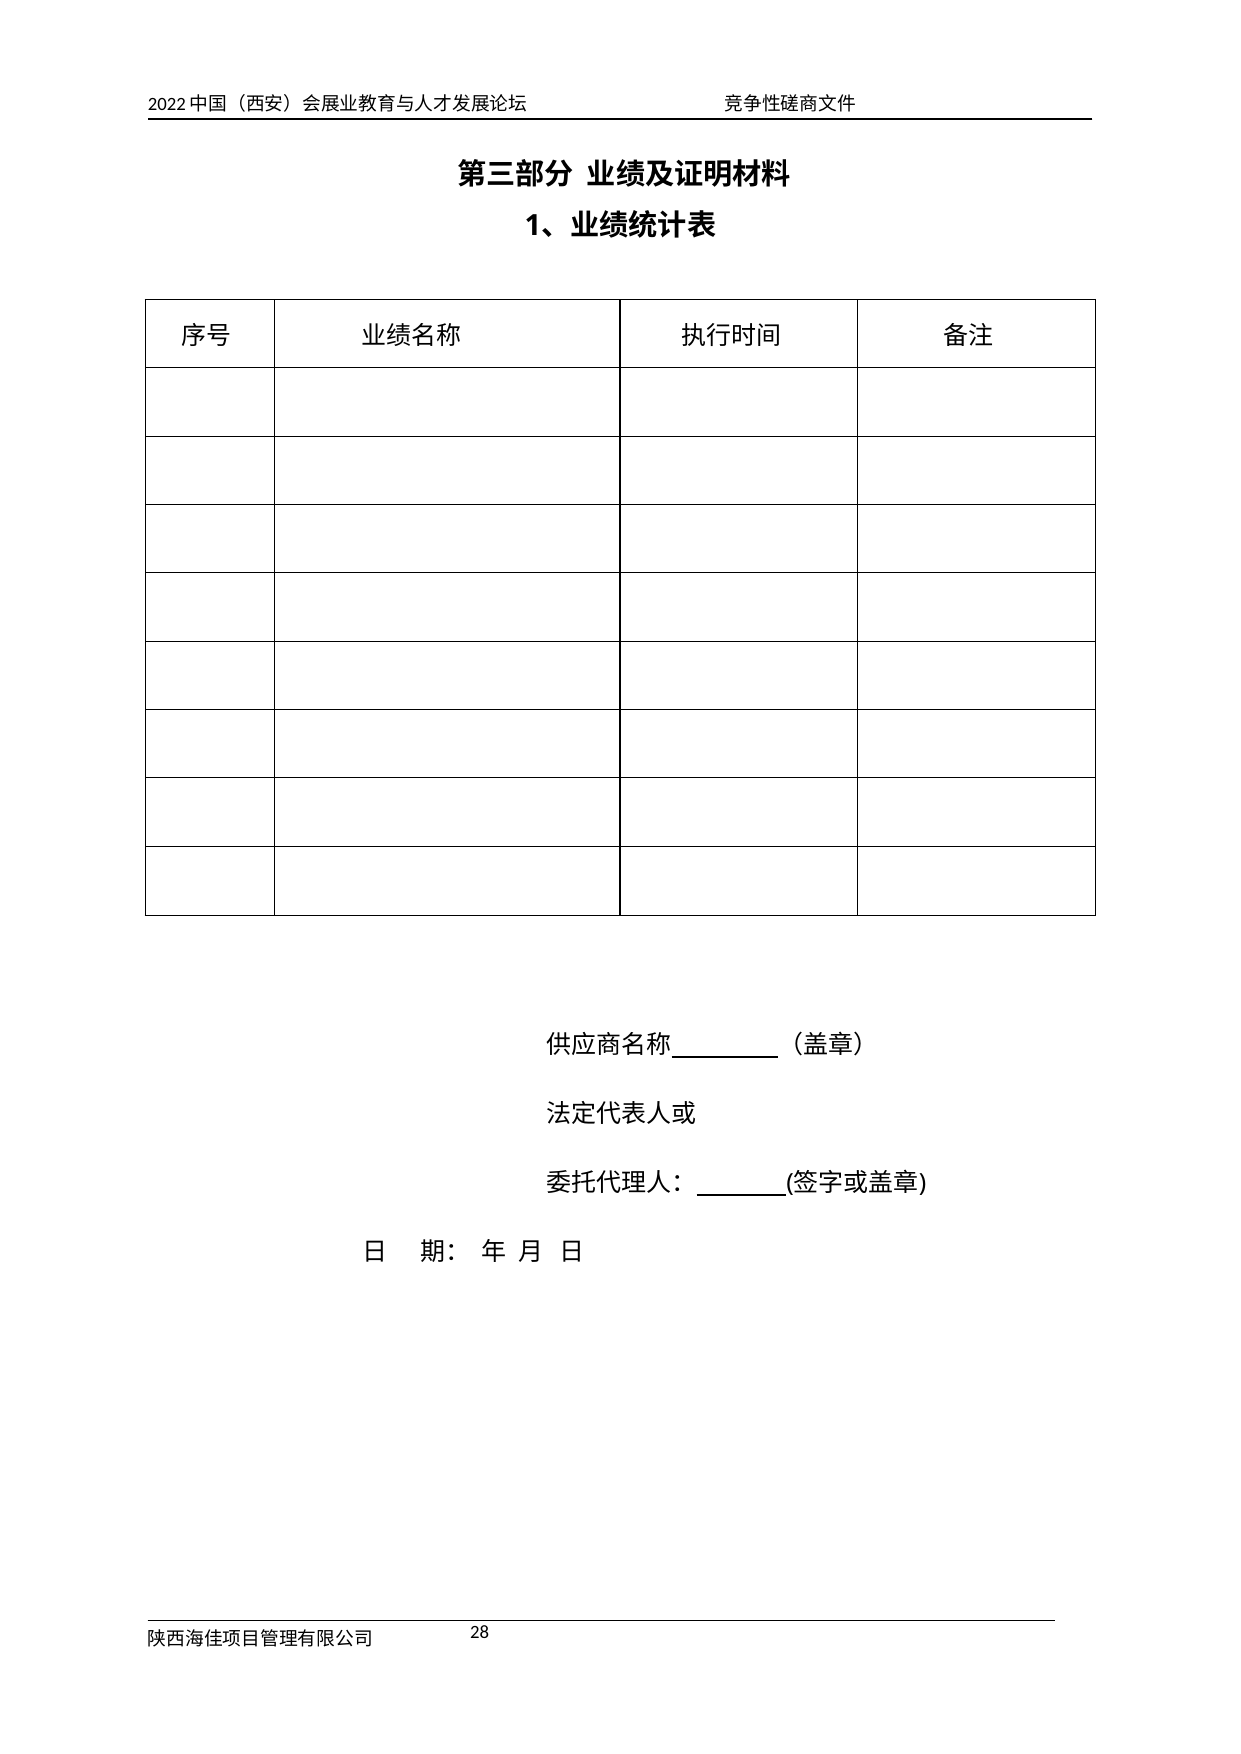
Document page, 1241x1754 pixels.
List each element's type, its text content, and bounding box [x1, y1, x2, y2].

table_cell [621, 710, 857, 777]
table_cell [146, 368, 274, 436]
table_cell [621, 573, 857, 641]
table_cell [275, 847, 619, 915]
text 日 期： 年 月 日 [148, 1224, 1092, 1275]
table_cell [275, 573, 619, 641]
table_cell [858, 437, 1095, 504]
table_header 执行时间 [621, 300, 857, 367]
table_cell [858, 778, 1095, 846]
table_cell [621, 368, 857, 436]
text 委托代理人： (签字或盖章) [148, 1156, 1092, 1206]
table_cell [858, 505, 1095, 572]
text 1、业绩统计表 [148, 197, 1092, 248]
text 供应商名称 （盖章） [148, 1018, 1092, 1068]
table_cell [275, 642, 619, 709]
table_cell [275, 778, 619, 846]
table_cell [146, 573, 274, 641]
table_cell [621, 437, 857, 504]
table_cell [858, 642, 1095, 709]
table_cell [858, 847, 1095, 915]
table_cell [146, 778, 274, 846]
table_cell [621, 505, 857, 572]
table_cell [146, 710, 274, 777]
table_cell [146, 505, 274, 572]
text 法定代表人或 [148, 1087, 1092, 1137]
table_cell [858, 368, 1095, 436]
table_header 业绩名称 [275, 300, 619, 367]
text 第三部分 业绩及证明材料 [148, 147, 1092, 197]
table_header 序号 [146, 300, 274, 367]
table_cell [275, 710, 619, 777]
table_cell [146, 437, 274, 504]
table_cell [858, 573, 1095, 641]
table_cell [275, 505, 619, 572]
table_cell [146, 847, 274, 915]
table_cell [621, 642, 857, 709]
table_cell [275, 437, 619, 504]
table_cell [146, 642, 274, 709]
table_cell [621, 778, 857, 846]
table_cell [275, 368, 619, 436]
table_cell [621, 847, 857, 915]
table_cell [858, 710, 1095, 777]
table_header 备注 [858, 300, 1095, 367]
